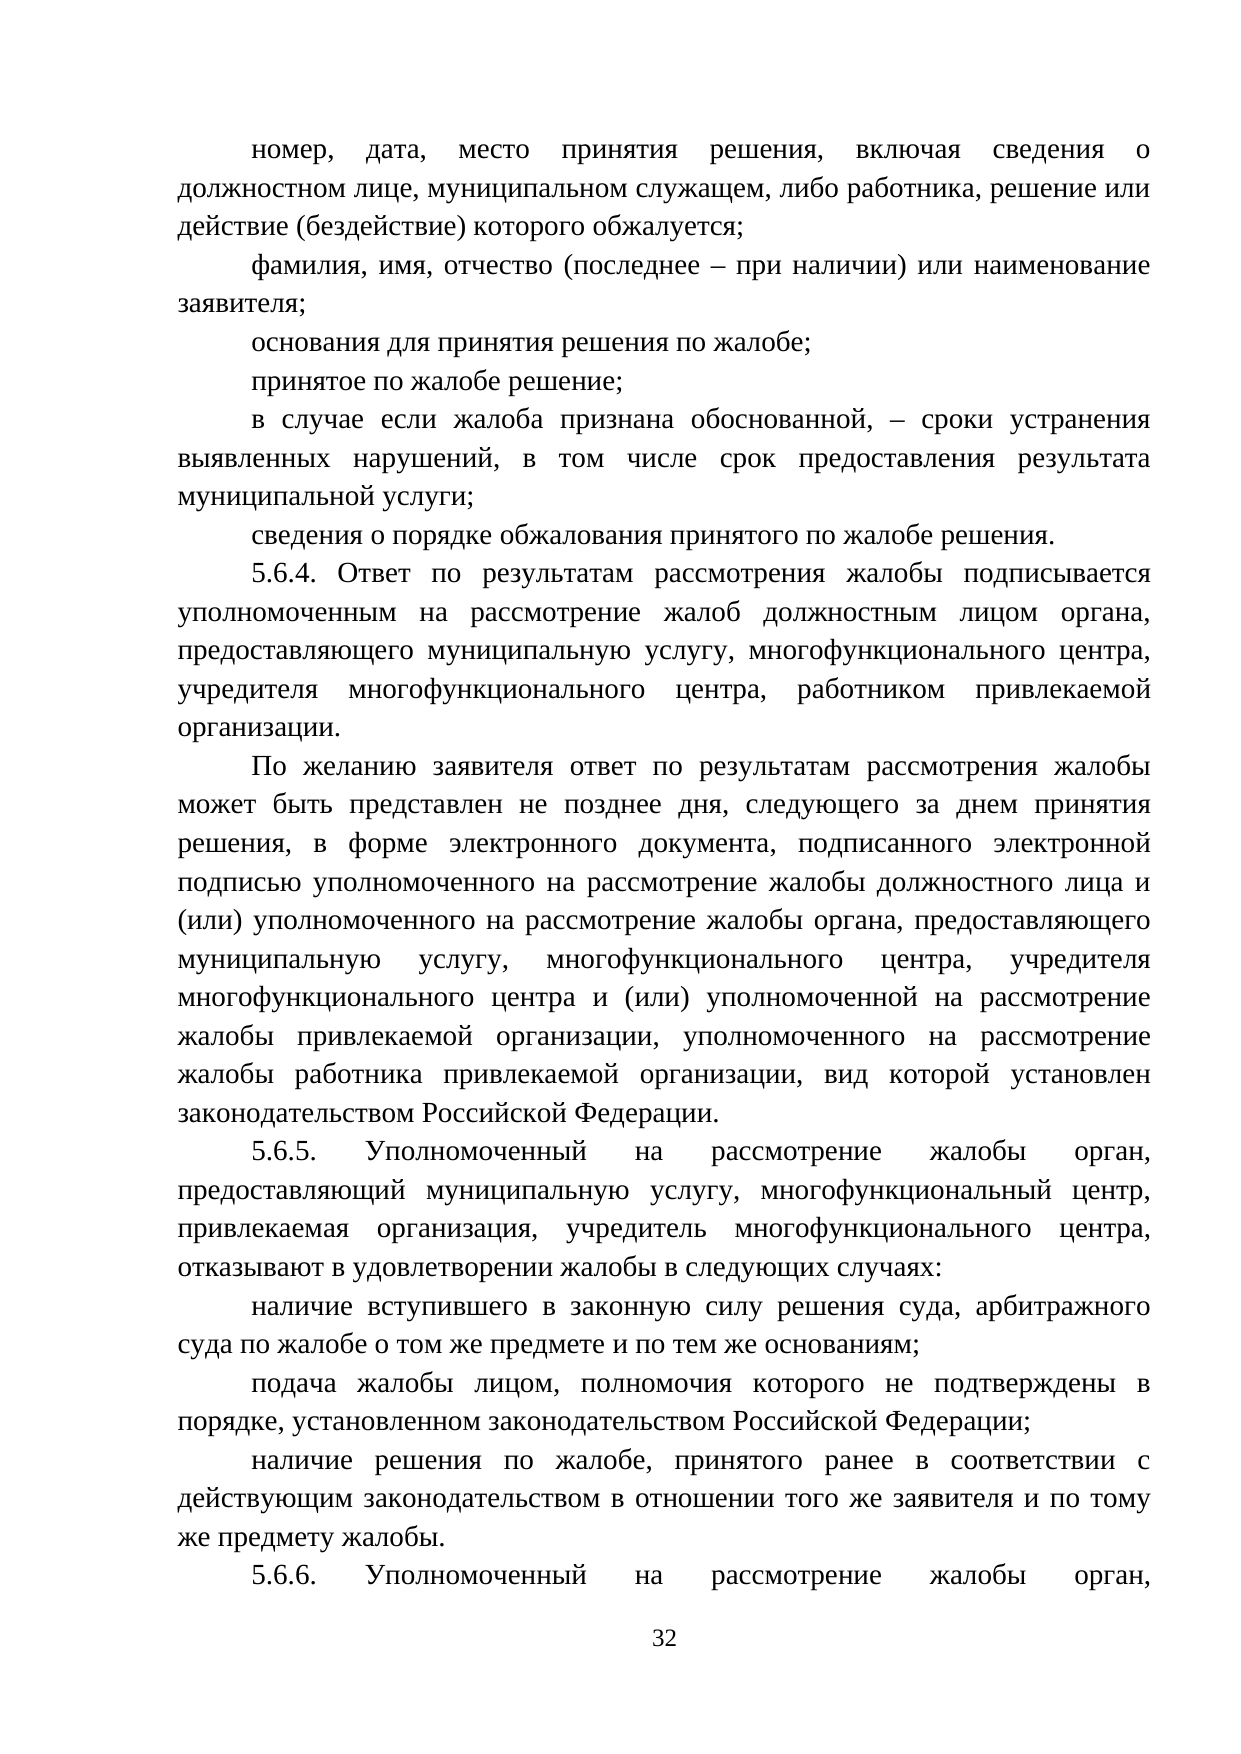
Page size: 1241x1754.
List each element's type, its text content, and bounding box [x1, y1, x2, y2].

text наличие решения по жалобе, принятого ранее в соответствии с действующим законодательством в отношении того же заявителя и по тому же предмету жалобы. [177, 1442, 1152, 1552]
text в случае если жалоба признана обоснованной, – сроки устранения выявленных нарушений, в том числе срок предоставления результата муниципальной услуги; [177, 401, 1152, 512]
text наличие вступившего в законную силу решения суда, арбитражного суда по жалобе о том же предмете и по тем же основаниям; [177, 1288, 1152, 1360]
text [177, 1557, 1152, 1591]
text По желанию заявителя ответ по результатам рассмотрения жалобы может быть представлен не позднее дня, следующего за днем принятия решения, в форме электронного документа, подписанного электронной подписью уполномоченного на рассмотрение жалобы должностного лица и (или) уполномоченного на рассмотрение жалобы органа, предоставляющего муниципальную услугу, многофункционального центра, учредителя многофункционального центра и (или) уполномоченной на рассмотрение жалобы привлекаемой организации, уполномоченного на рассмотрение жалобы работника привлекаемой организации, вид которой установлен законодательством Российской Федерации. [177, 748, 1152, 1128]
text фамилия, имя, отчество (последнее – при наличии) или наименование заявителя; [177, 247, 1152, 319]
text принятое по жалобе решение; [177, 363, 1152, 396]
text 5.6.4. Ответ по результатам рассмотрения жалобы подписывается уполномоченным на рассмотрение жалоб должностным лицом органа, предоставляющего муниципальную услугу, многофункционального центра, учредителя многофункционального центра, работником привлекаемой организации. [177, 555, 1152, 743]
text подача жалобы лицом, полномочия которого не подтверждены в порядке, установленном законодательством Российской Федерации; [177, 1365, 1152, 1437]
text 5.6.5. Уполномоченный на рассмотрение жалобы орган, предоставляющий муниципальную услугу, многофункциональный центр, привлекаемая организация, учредитель многофункционального центра, отказывают в удовлетворении жалобы в следующих случаях: [177, 1133, 1152, 1283]
text номер, дата, место принятия решения, включая сведения о должностном лице, муниципальном служащем, либо работника, решение или действие (бездействие) которого обжалуется; [177, 131, 1152, 242]
text сведения о порядке обжалования принятого по жалобе решения. [177, 517, 1152, 550]
text основания для принятия решения по жалобе; [177, 324, 1152, 358]
